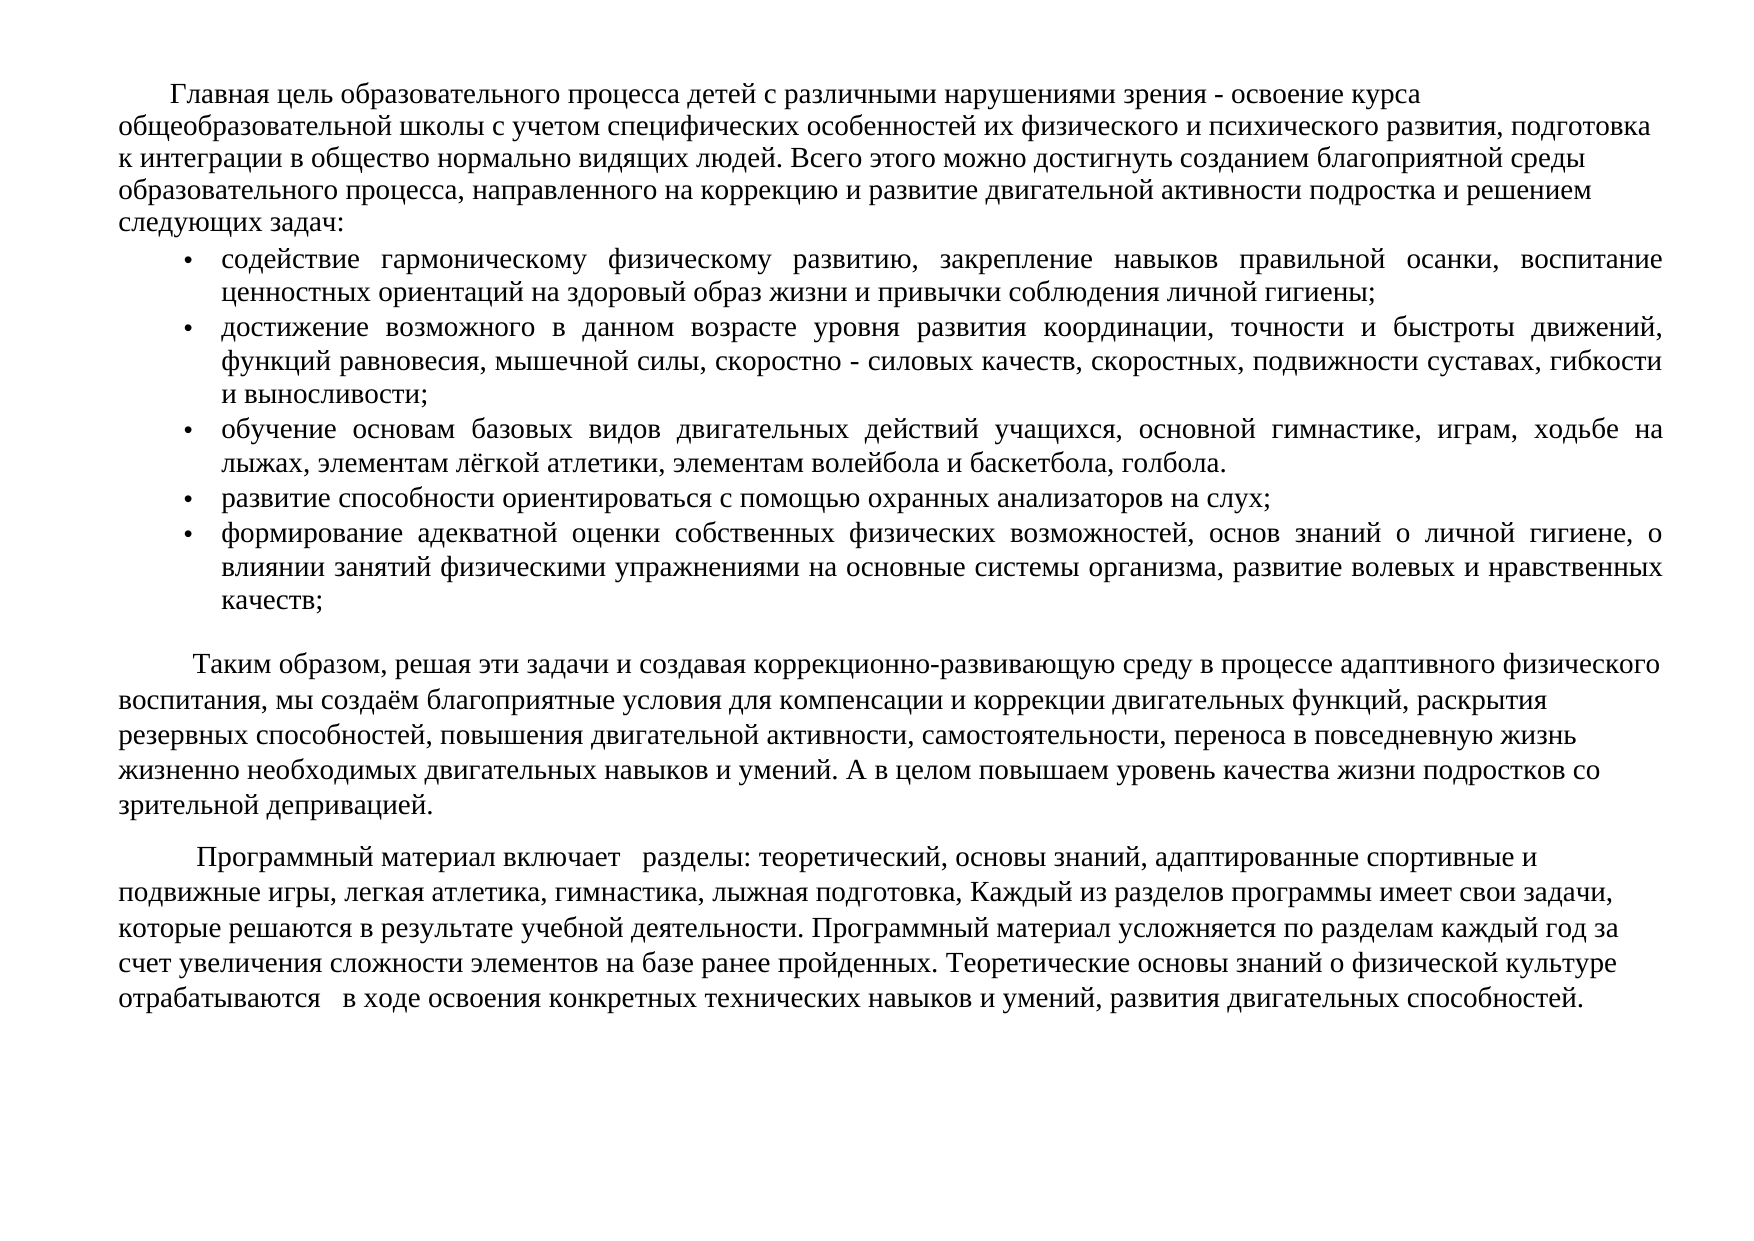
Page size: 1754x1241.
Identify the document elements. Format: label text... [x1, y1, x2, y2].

text Главная цель образовательного процесса детей с различными нарушениями зрения - освоение курса общеобразовательной школы с учетом специфических особенностей их физического и психического развития, подготовка к интеграции в общество нормально видящих людей. Всего этого можно достигнуть созданием благоприятной среды образовательного процесса, направленного на коррекцию и развитие двигательной активности подростка и решением следующих задач: [118, 78, 1666, 237]
list формирование адекватной оценки собственных физических возможностей, основ знаний о личной гигиене, о влиянии занятий физическими упражнениями на основные системы организма, развитие волевых и нравственных качеств; [183, 515, 1664, 616]
text Программный материал включает разделы: теоретический, основы знаний, адаптированные спортивные и подвижные игры, легкая атлетика, гимнастика, лыжная подготовка, Каждый из разделов программы имеет свои задачи, которые решаются в результате учебной деятельности. Программный материал усложняется по разделам каждый год за счет увеличения сложности элементов на базе ранее пройденных. Теоретические основы знаний о физической культуре отрабатываются в ходе освоения конкретных технических навыков и умений, развития двигательных способностей. [118, 839, 1664, 1014]
list достижение возможного в данном возрасте уровня развития координации, точности и быстроты движений, функций равновесия, мышечной силы, скоростно - силовых качеств, скоростных, подвижности суставах, гибкости и выносливости; [183, 309, 1664, 410]
list обучение основам базовых видов двигательных действий учащихся, основной гимнастике, играм, ходьбе на лыжах, элементам лёгкой атлетики, элементам волейбола и баскетбола, голбола. [183, 412, 1664, 479]
text Таким образом, решая эти задачи и создавая коррекционно-развивающую среду в процессе адаптивного физического воспитания, мы создаём благоприятные условия для компенсации и коррекции двигательных функций, раскрытия резервных способностей, повышения двигательной активности, самостоятельности, переноса в повседневную жизнь жизненно необходимых двигательных навыков и умений. А в целом повышаем уровень качества жизни подростков со зрительной депривацией. [118, 647, 1664, 821]
list содействие гармоническому физическому развитию, закрепление навыков правильной осанки, воспитание ценностных ориентаций на здоровый образ жизни и привычки соблюдения личной гигиены; [183, 241, 1664, 308]
list развитие способности ориентироваться с помощью охранных анализаторов на слух; [183, 480, 1664, 514]
